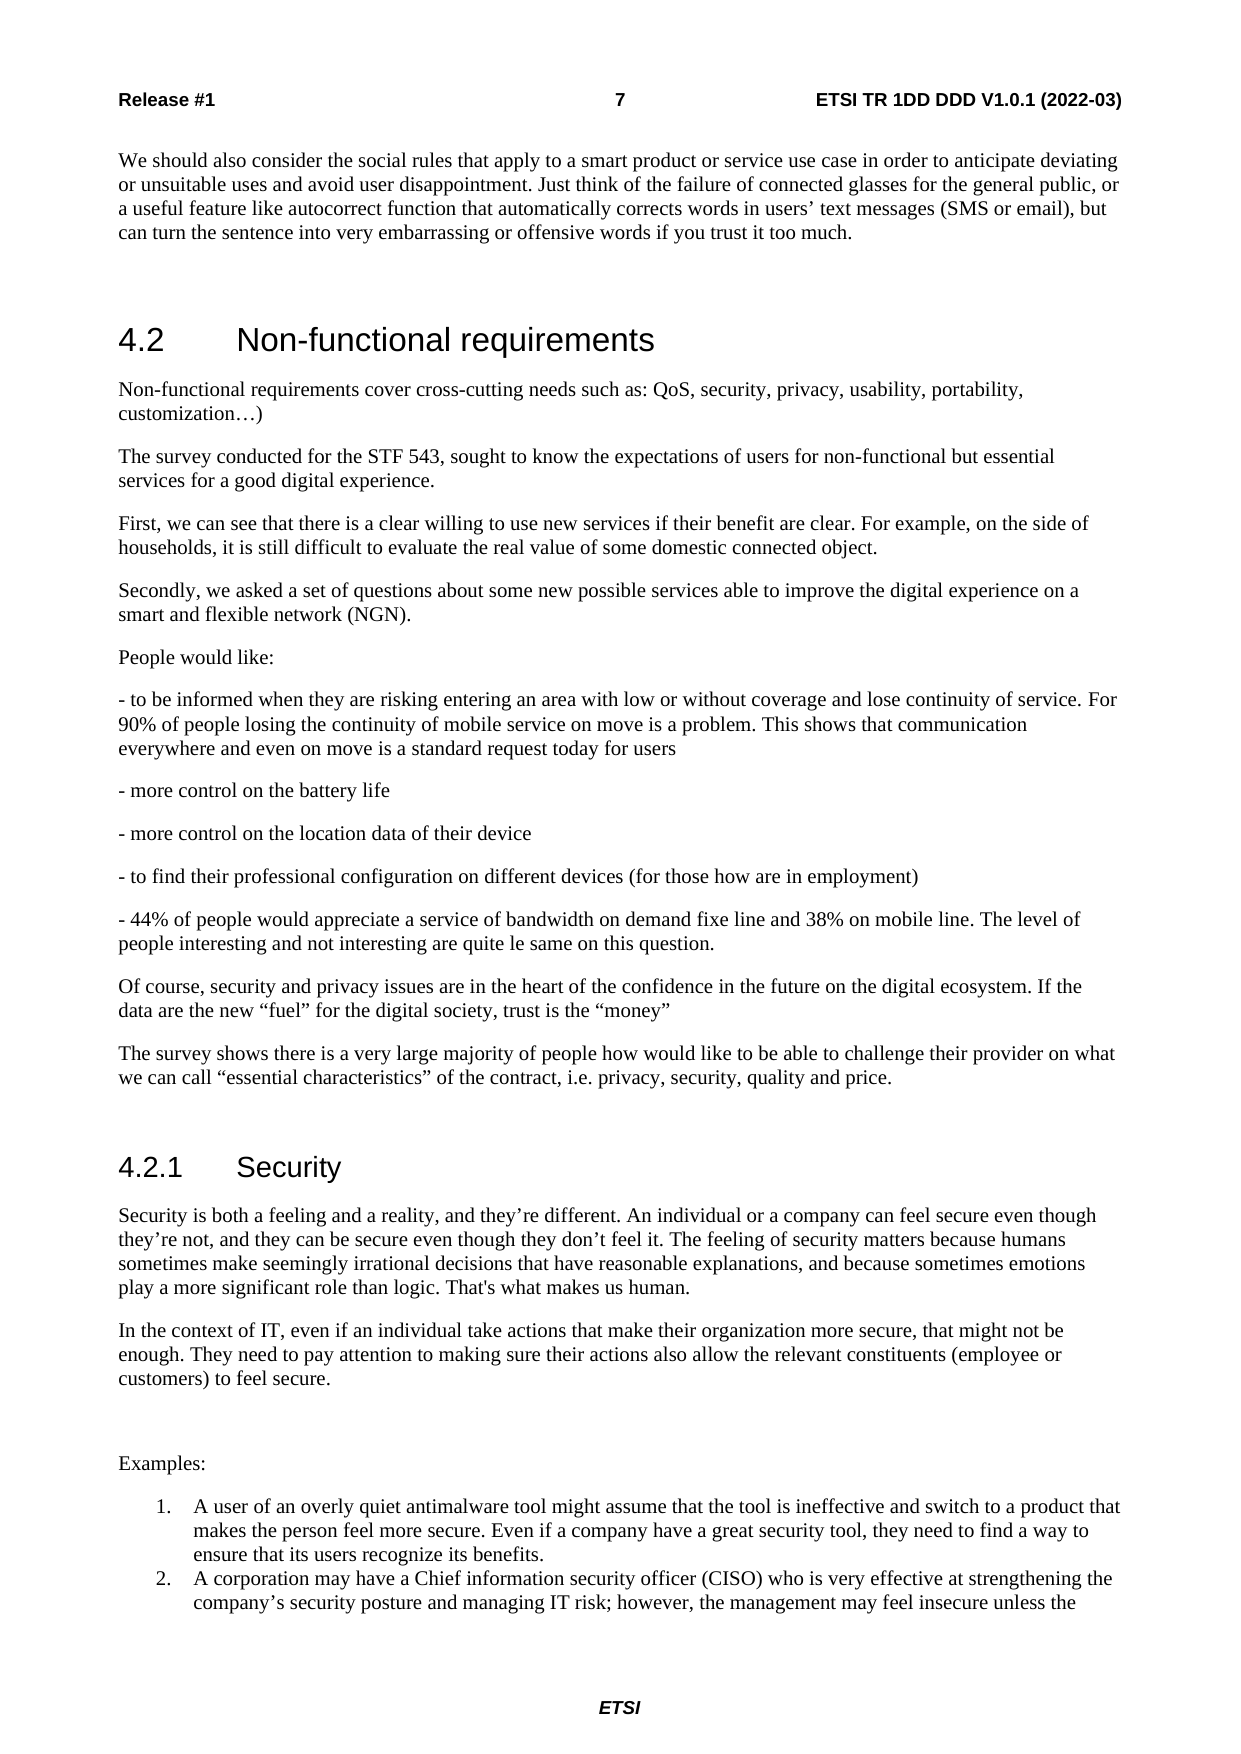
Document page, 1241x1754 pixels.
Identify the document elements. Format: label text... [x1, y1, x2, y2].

text We should also consider the social rules that apply to a smart product or service use case in order to anticipate deviating or unsuitable uses and avoid user disappointment. Just think of the failure of connected glasses for the general public, or a useful feature like autocorrect function that automatically corrects words in users’ text messages (SMS or email), but can turn the sentence into very embarrassing or offensive words if you trust it too much. [118, 148, 1122, 244]
text - 44% of people would appreciate a service of bandwidth on demand fixe line and 38% on mobile line. The level of people interesting and not interesting are quite le same on this question. [118, 907, 1122, 955]
text Examples: [118, 1451, 1122, 1475]
text The survey shows there is a very large majority of people how would like to be able to challenge their provider on what we can call “essential characteristics” of the contract, i.e. privacy, security, quality and price. [118, 1041, 1122, 1089]
text In the context of IT, even if an individual take actions that make their organization more secure, that might not be enough. They need to pay attention to making sure their actions also allow the relevant constituents (employee or customers) to feel secure. [118, 1317, 1122, 1390]
subtitle 4.2.1 Security [118, 1150, 1122, 1184]
text Security is both a feeling and a reality, and they’re different. An individual or a company can feel secure even though they’re not, and they can be secure even though they don’t feel it. The feeling of security matters because humans sometimes make seemingly irrational decisions that have reasonable explanations, and because sometimes emotions play a more significant role than logic. That's what makes us human. [118, 1202, 1122, 1299]
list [156, 1566, 1122, 1614]
text - more control on the location data of their device [118, 821, 1122, 845]
text Of course, security and privacy issues are in the heart of the confidence in the future on the digital ecosystem. If the data are the new “fuel” for the digital society, trust is the “money” [118, 974, 1122, 1022]
list A user of an overly quiet antimalware tool might assume that the tool is ineffective and switch to a product that makes the person feel more secure. Even if a company have a great security tool, they need to find a way to ensure that its users recognize its benefits. [156, 1494, 1122, 1566]
subtitle 4.2 Non-functional requirements [118, 320, 1122, 358]
text People would like: [118, 644, 1122, 669]
text - to be informed when they are risking entering an area with low or without coverage and lose continuity of service. For 90% of people losing the continuity of mobile service on move is a problem. This shows that communication everywhere and even on move is a standard request today for users [118, 687, 1122, 759]
text The survey conducted for the STF 543, sought to know the expectations of users for non-functional but essential services for a good digital experience. [118, 444, 1122, 492]
text Secondly, we asked a set of questions about some new possible services able to improve the digital experience on a smart and flexible network (NGN). [118, 578, 1122, 626]
text Non-functional requirements cover cross-cutting needs such as: QoS, security, privacy, usability, portability, customization…) [118, 377, 1122, 425]
text - more control on the battery life [118, 778, 1122, 802]
text - to find their professional configuration on different devices (for those how are in employment) [118, 864, 1122, 888]
text First, we can see that there is a clear willing to use new services if their benefit are clear. For example, on the side of households, it is still difficult to evaluate the real value of some domestic connected object. [118, 511, 1122, 559]
